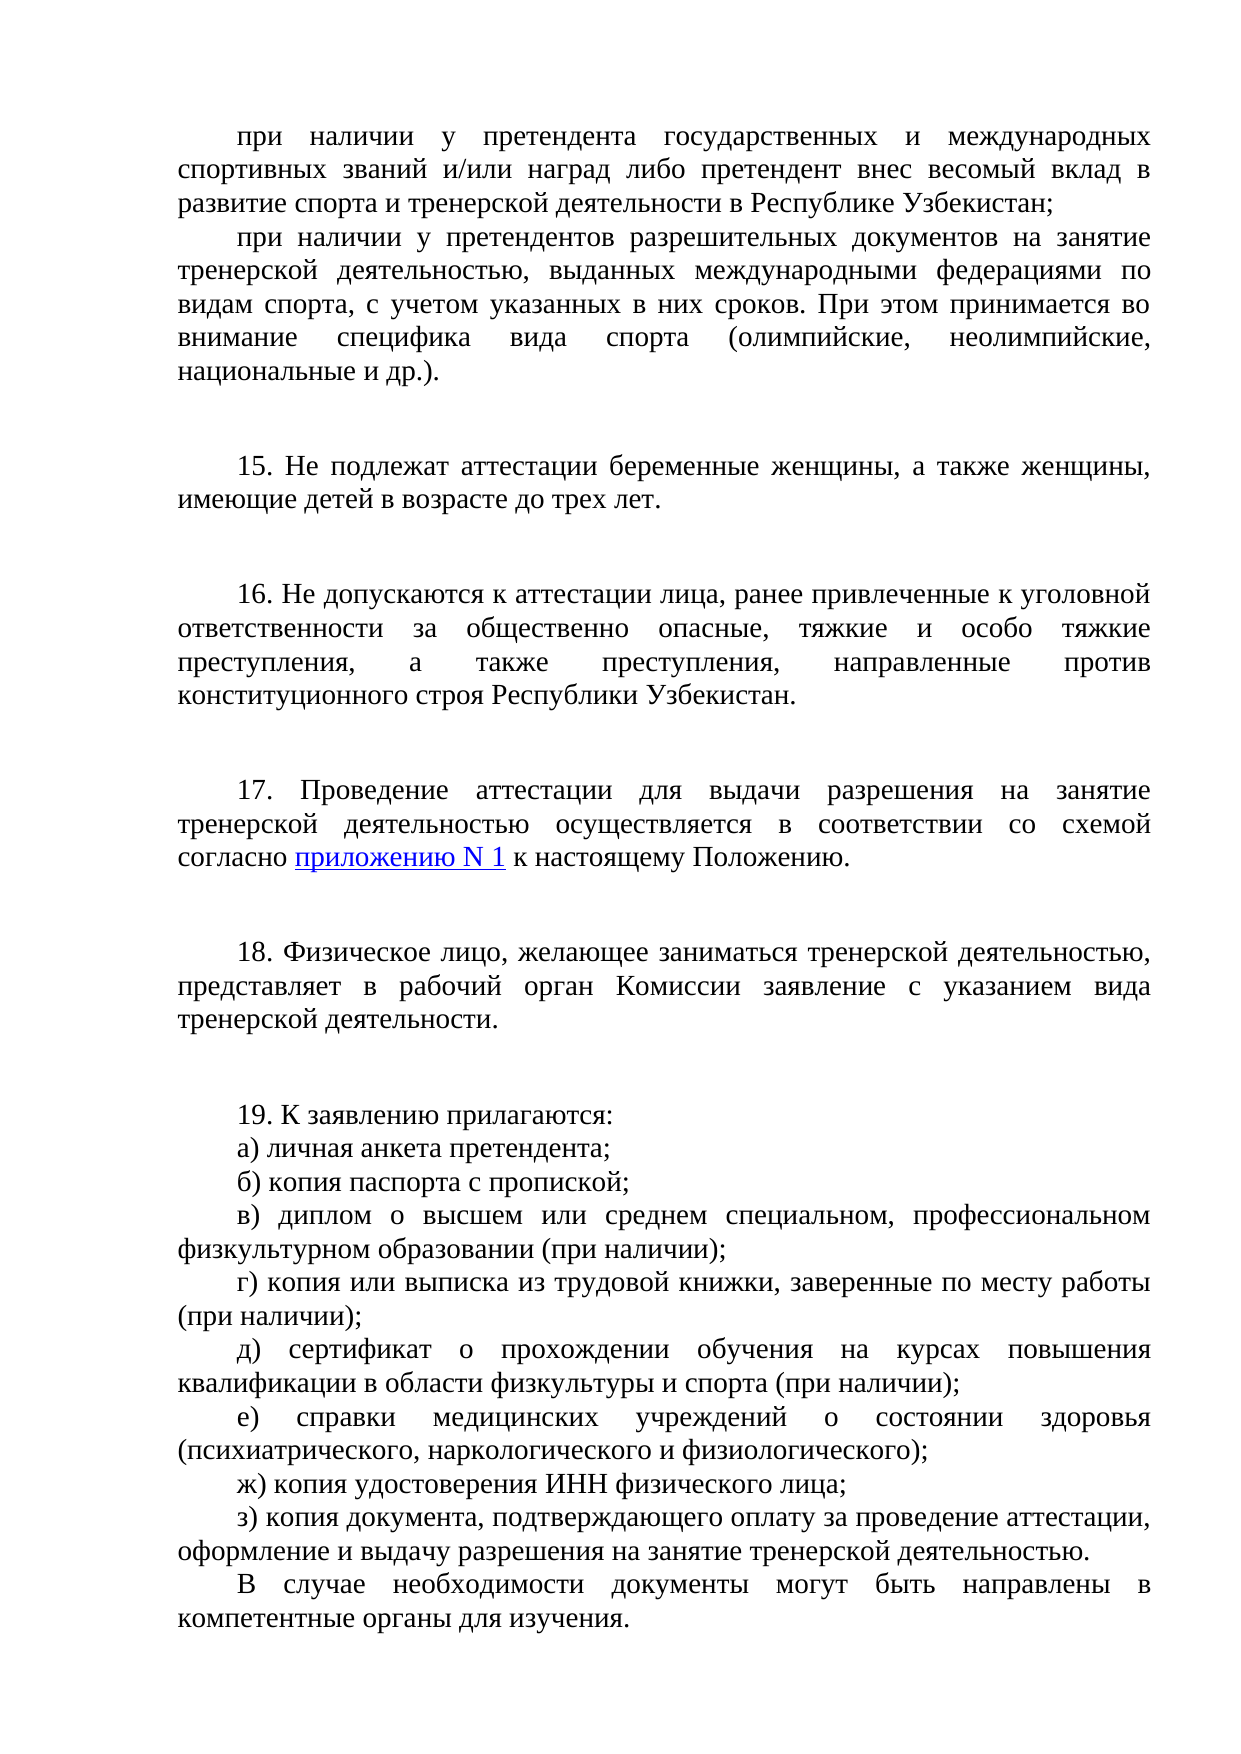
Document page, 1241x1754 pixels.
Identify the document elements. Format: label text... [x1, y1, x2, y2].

text в) диплом о высшем или среднем специальном, профессиональном физкультурном образовании (при наличии); [177, 1197, 1152, 1264]
text ж) копия удостоверения ИНН физического лица; [177, 1466, 1152, 1499]
text при наличии у претендента государственных и международных спортивных званий и/или наград либо претендент внес весомый вклад в развитие спорта и тренерской деятельности в Республике Узбекистан; [177, 118, 1152, 219]
text 17. Проведение аттестации для выдачи разрешения на занятие тренерской деятельностью осуществляется в соответствии со схемой согласно приложению N 1 к настоящему Положению. [177, 772, 1152, 873]
text д) сертификат о прохождении обучения на курсах повышения квалификации в области физкультуры и спорта (при наличии); [177, 1332, 1152, 1399]
text 15. Не подлежат аттестации беременные женщины, а также женщины, имеющие детей в возрасте до трех лет. [177, 448, 1152, 515]
text В случае необходимости документы могут быть направлены в компетентные органы для изучения. [177, 1566, 1152, 1633]
text при наличии у претендентов разрешительных документов на занятие тренерской деятельностью, выданных международными федерациями по видам спорта, с учетом указанных в них сроков. При этом принимается во внимание специфика вида спорта (олимпийские, неолимпийские, национальные и др.). [177, 219, 1152, 386]
text з) копия документа, подтверждающего оплату за проведение аттестации, оформление и выдачу разрешения на занятие тренерской деятельностью. [177, 1499, 1152, 1566]
text 16. Не допускаются к аттестации лица, ранее привлеченные к уголовной ответственности за общественно опасные, тяжкие и особо тяжкие преступления, а также преступления, направленные против конституционного строя Республики Узбекистан. [177, 577, 1152, 711]
text 19. К заявлению прилагаются: [177, 1097, 1152, 1130]
text б) копия паспорта с пропиской; [177, 1164, 1152, 1197]
text е) справки медицинских учреждений о состоянии здоровья (психиатрического, наркологического и физиологического); [177, 1399, 1152, 1466]
text 18. Физическое лицо, желающее заниматься тренерской деятельностью, представляет в рабочий орган Комиссии заявление с указанием вида тренерской деятельности. [177, 934, 1152, 1035]
text а) личная анкета претендента; [177, 1130, 1152, 1164]
text г) копия или выписка из трудовой книжки, заверенные по месту работы (при наличии); [177, 1264, 1152, 1332]
